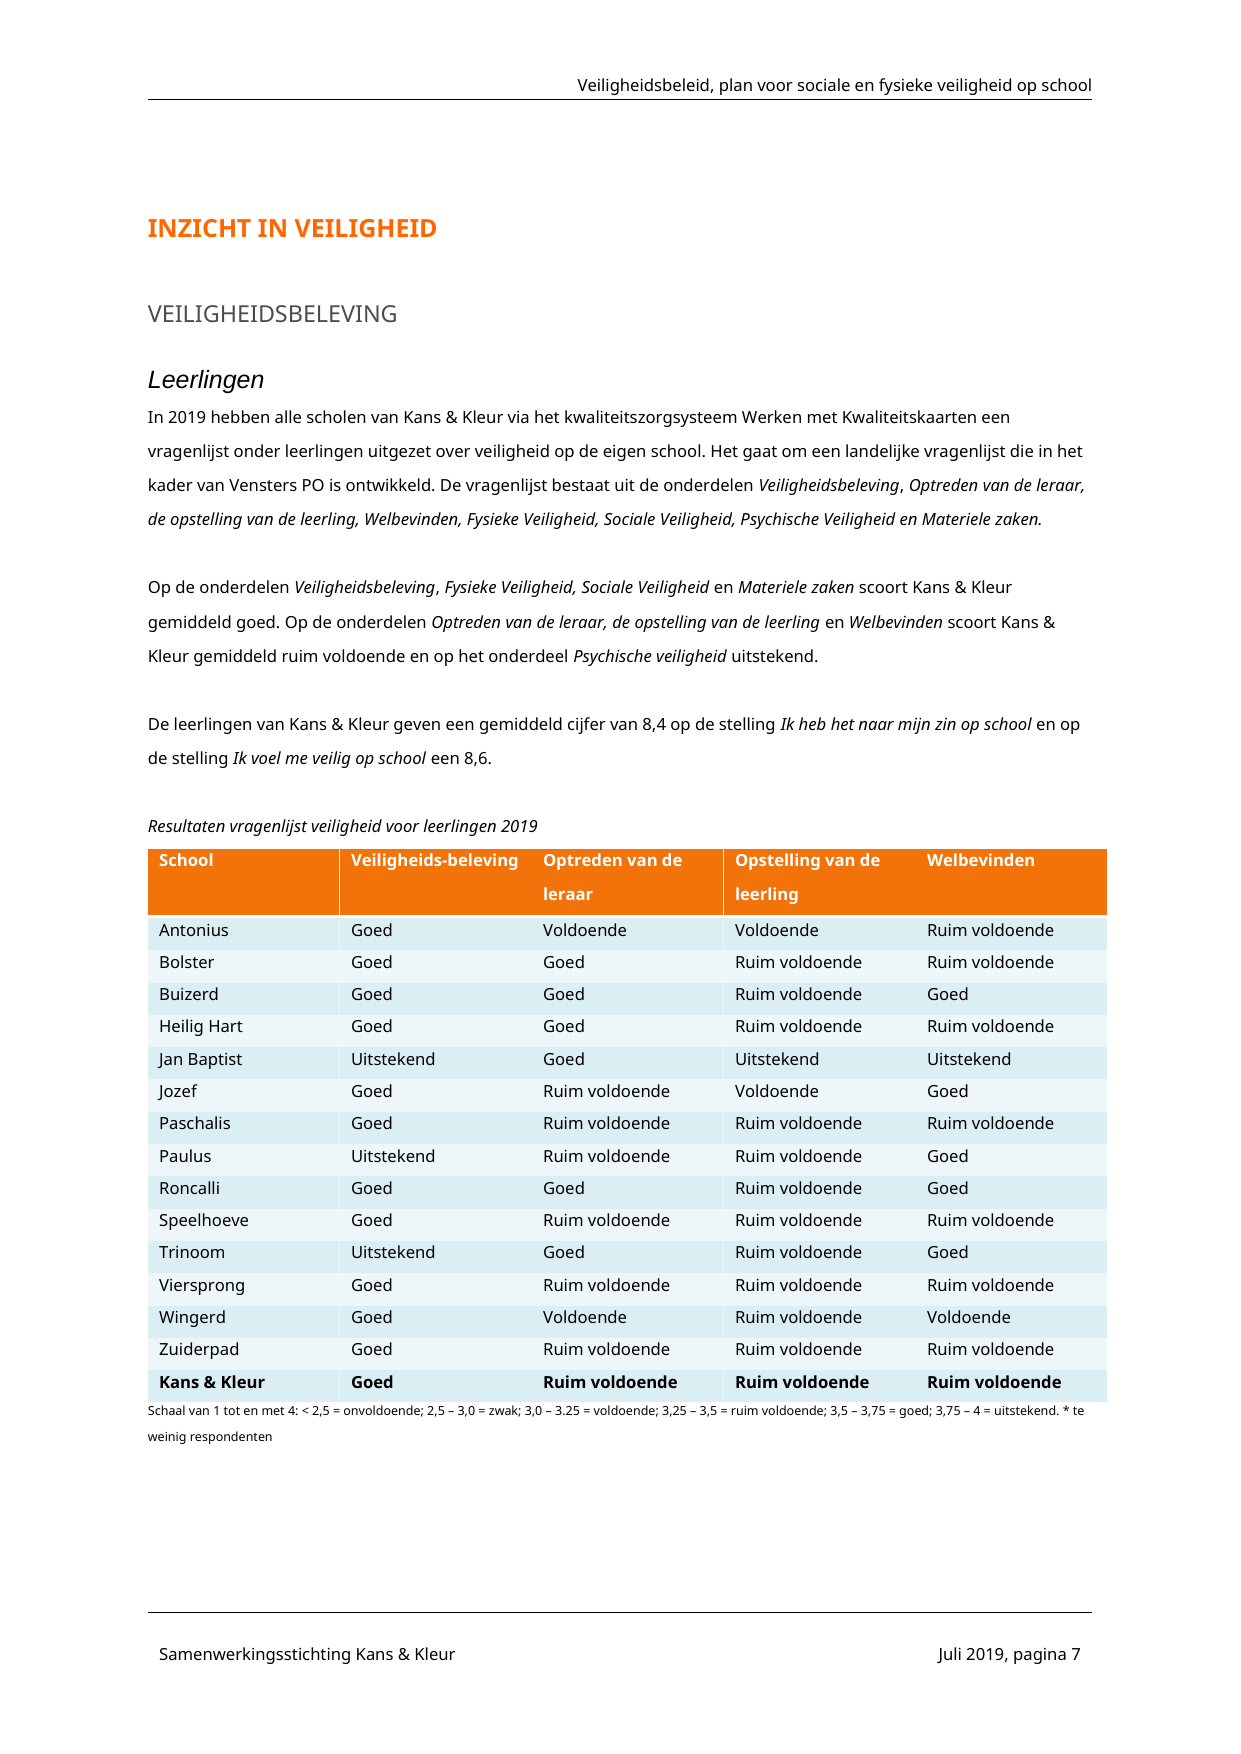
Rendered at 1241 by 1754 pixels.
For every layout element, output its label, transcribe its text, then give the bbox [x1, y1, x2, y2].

table_cell Ruim voldoende [532, 1273, 723, 1306]
table_cell Viersprong [148, 1273, 339, 1306]
table_cell Ruim voldoende [724, 1338, 916, 1370]
table_cell Wingerd [148, 1306, 339, 1338]
table_cell Goed [532, 950, 723, 983]
table_cell Ruim voldoende [916, 950, 1107, 983]
table_cell Paschalis [148, 1112, 339, 1144]
table_cell Ruim voldoende [532, 1080, 723, 1112]
table_cell Uitstekend [340, 1241, 532, 1273]
table_cell Goed [532, 1015, 723, 1047]
table_cell Ruim voldoende [724, 1176, 916, 1209]
table_cell Voldoende [916, 1306, 1107, 1338]
table_cell Goed [340, 983, 532, 1015]
table_cell Ruim voldoende [532, 1338, 723, 1370]
table_cell Goed [532, 1176, 723, 1209]
table_cell Goed [916, 1176, 1107, 1209]
table_cell Heilig Hart [148, 1015, 339, 1047]
table_cell Goed [340, 1112, 532, 1144]
table_cell Ruim voldoende [916, 1370, 1107, 1402]
table_cell Zuiderpad [148, 1338, 339, 1370]
table_cell Roncalli [148, 1176, 339, 1209]
table_cell Ruim voldoende [916, 1112, 1107, 1144]
text Op de onderdelen Veiligheidsbeleving, Fysieke Veiligheid, Sociale Veiligheid en Materiele zaken scoort Kans & Kleur gemiddeld goed. Op de onderdelen Optreden van de leraar, de opstelling van de leerling en Welbevinden scoort Kans & Kleur gemiddeld ruim voldoende en op het onderdeel Psychische veiligheid uitstekend. [148, 576, 1092, 667]
table_cell Goed [340, 1273, 532, 1306]
text Leerlingen [148, 364, 1092, 393]
table_cell Goed [340, 918, 532, 950]
table_cell Jan Baptist [148, 1047, 339, 1079]
table_header Welbevinden [916, 849, 1107, 915]
table_cell Ruim voldoende [916, 1338, 1107, 1370]
table_cell Voldoende [724, 918, 916, 950]
table_cell Uitstekend [916, 1047, 1107, 1079]
table_cell Ruim voldoende [724, 950, 916, 983]
table_cell Ruim voldoende [724, 1209, 916, 1241]
table_cell Ruim voldoende [532, 1144, 723, 1176]
table_cell Ruim voldoende [724, 1241, 916, 1273]
table_cell Ruim voldoende [724, 1273, 916, 1306]
table_cell Goed [340, 950, 532, 983]
table_header Opstelling van de leerling [724, 849, 916, 915]
table_cell Ruim voldoende [724, 1370, 916, 1402]
table_cell Voldoende [532, 1306, 723, 1338]
table_cell Trinoom [148, 1241, 339, 1273]
table_cell Goed [532, 1241, 723, 1273]
text Resultaten vragenlijst veiligheid voor leerlingen 2019 [148, 814, 1092, 837]
table_cell Ruim voldoende [724, 1015, 916, 1047]
text veiligheidsbeleving [148, 291, 1092, 331]
table_cell Ruim voldoende [916, 1273, 1107, 1306]
table_cell Goed [340, 1176, 532, 1209]
table_cell Buizerd [148, 983, 339, 1015]
table_header Veiligheids-beleving [340, 849, 532, 915]
table_cell Kans & Kleur [148, 1370, 339, 1402]
table_cell Ruim voldoende [724, 1112, 916, 1144]
table_cell Paulus [148, 1144, 339, 1176]
table_cell Bolster [148, 950, 339, 983]
table_cell Goed [340, 1015, 532, 1047]
table_cell Voldoende [724, 1080, 916, 1112]
text In 2019 hebben alle scholen van Kans & Kleur via het kwaliteitszorgsysteem Werken met Kwaliteitskaarten een vragenlijst onder leerlingen uitgezet over veiligheid op de eigen school. Het gaat om een landelijke vragenlijst die in het kader van Vensters PO is ontwikkeld. De vragenlijst bestaat uit de onderdelen Veiligheidsbeleving, Optreden van de leraar, de opstelling van de leerling, Welbevinden, Fysieke Veiligheid, Sociale Veiligheid, Psychische Veiligheid en Materiele zaken. [148, 406, 1092, 531]
table_cell Goed [340, 1080, 532, 1112]
table_cell Goed [916, 1241, 1107, 1273]
table_cell Uitstekend [340, 1144, 532, 1176]
table_cell Goed [916, 1144, 1107, 1176]
table_cell Goed [340, 1370, 532, 1402]
table_cell Goed [532, 1047, 723, 1079]
table_cell Speelhoeve [148, 1209, 339, 1241]
table_cell Goed [340, 1209, 532, 1241]
table_cell Goed [916, 983, 1107, 1015]
table_cell Ruim voldoende [724, 983, 916, 1015]
table_cell Ruim voldoende [916, 1015, 1107, 1047]
table_cell Ruim voldoende [532, 1209, 723, 1241]
text Inzicht in veiligheid [148, 210, 1092, 244]
text De leerlingen van Kans & Kleur geven een gemiddeld cijfer van 8,4 op de stelling Ik heb het naar mijn zin op school en op de stelling Ik voel me veilig op school een 8,6. [148, 712, 1092, 769]
table_cell Ruim voldoende [724, 1144, 916, 1176]
table_cell Goed [916, 1080, 1107, 1112]
table_cell Ruim voldoende [532, 1370, 723, 1402]
table_cell Goed [532, 983, 723, 1015]
table_cell Goed [340, 1338, 532, 1370]
table_cell Ruim voldoende [916, 1209, 1107, 1241]
table_cell Ruim voldoende [916, 918, 1107, 950]
table_header School [148, 849, 339, 915]
table_cell Uitstekend [340, 1047, 532, 1079]
table_header Optreden van de leraar [532, 849, 723, 915]
table_cell Goed [340, 1306, 532, 1338]
text Schaal van 1 tot en met 4: < 2,5 = onvoldoende; 2,5 – 3,0 = zwak; 3,0 – 3.25 = voldoende; 3,25 – 3,5 = ruim voldoende; 3,5 – 3,75 = goed; 3,75 – 4 = uitstekend. * te weinig respondenten [148, 1402, 1092, 1445]
table_cell Voldoende [532, 918, 723, 950]
table_cell Ruim voldoende [724, 1306, 916, 1338]
table_cell Uitstekend [724, 1047, 916, 1079]
table_cell Antonius [148, 918, 339, 950]
table_cell Jozef [148, 1080, 339, 1112]
table_cell Ruim voldoende [532, 1112, 723, 1144]
